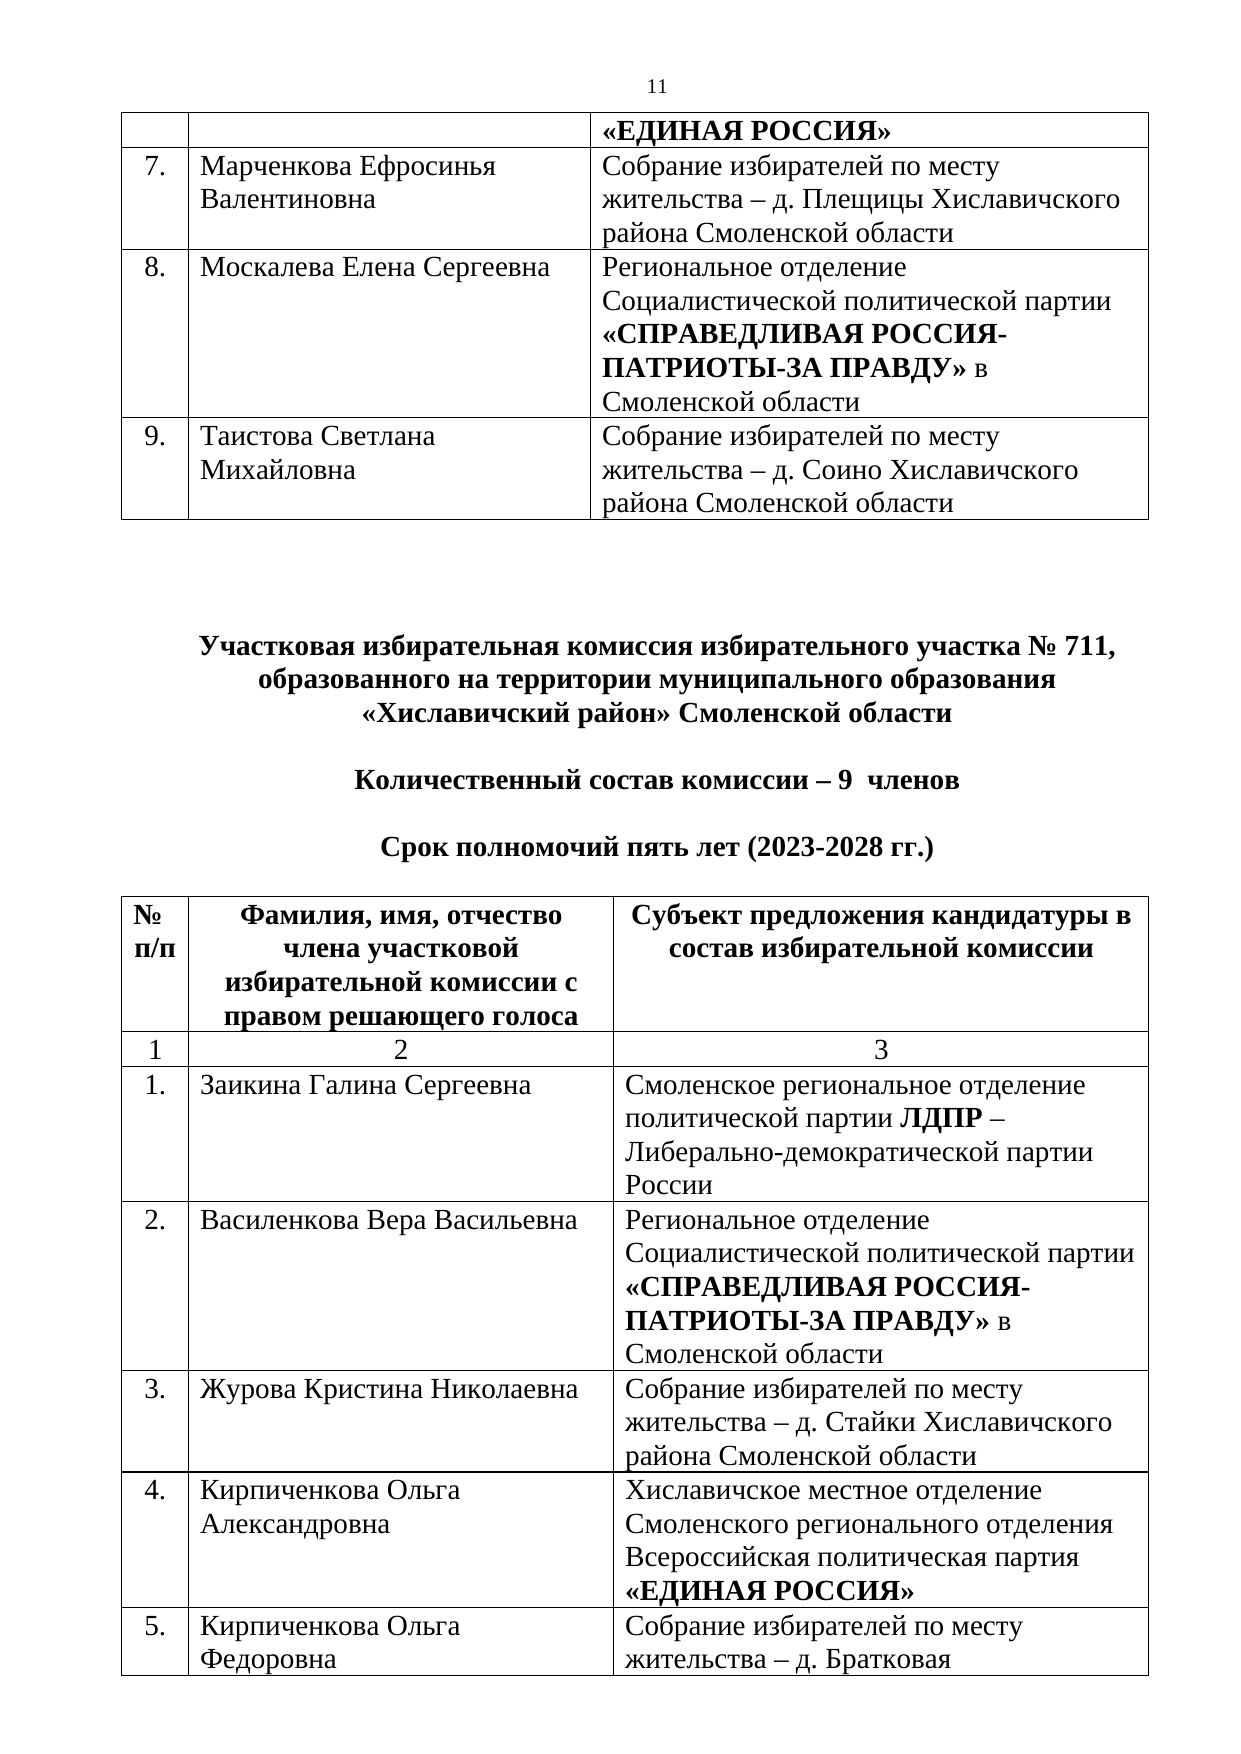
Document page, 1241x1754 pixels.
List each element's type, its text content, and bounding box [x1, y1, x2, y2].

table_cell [591, 113, 1148, 147]
text Участковая избирательная комиссия избирательного участка № 711, образованного на территории муниципального образования [133, 628, 1181, 695]
table_cell Таистова Светлана Михайловна [189, 418, 590, 519]
table_cell Кирпиченкова Ольга Александровна [189, 1473, 613, 1607]
table_cell Журова Кристина Николаевна [189, 1371, 613, 1471]
text Срок полномочий пять лет (2023-2028 гг.) [133, 829, 1181, 862]
table_cell 3 [614, 1032, 1148, 1066]
table_cell Василенкова Вера Васильевна [189, 1202, 613, 1370]
table_cell Собрание избирателей по месту жительства – д. Стайки Хиславичского района Смоленской области [614, 1371, 1148, 1471]
text «Хиславичский район» Смоленской области [133, 695, 1181, 728]
table_cell 2. [122, 1202, 188, 1370]
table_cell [614, 1608, 1148, 1675]
table_cell 9. [122, 418, 188, 519]
table_cell Москалева Елена Сергеевна [189, 250, 590, 417]
table_cell Марченкова Ефросинья Валентиновна [189, 148, 590, 248]
table_header № п/п [122, 897, 188, 1031]
table_cell Собрание избирателей по месту жительства – д. Плещицы Хиславичского района Смоленской области [591, 148, 1148, 248]
text Количественный состав комиссии – 9 членов [133, 762, 1181, 795]
table_cell Собрание избирателей по месту жительства – д. Соино Хиславичского района Смоленской области [591, 418, 1148, 519]
table_cell 3. [122, 1371, 188, 1471]
table_header Субъект предложения кандидатуры в состав избирательной комиссии [614, 897, 1148, 1031]
table_cell 5. [122, 1608, 188, 1675]
table_cell Региональное отделение Социалистической политической партии «СПРАВЕДЛИВАЯ РОССИЯ-ПАТРИОТЫ-ЗА ПРАВДУ» в Смоленской области [591, 250, 1148, 417]
table_cell 8. [122, 250, 188, 417]
table_cell 2 [189, 1032, 613, 1066]
table_cell 7. [122, 148, 188, 248]
table_header Фамилия, имя, отчество члена участковой избирательной комиссии с правом решающего голоса [189, 897, 613, 1031]
table_cell Хиславичское местное отделение Смоленского регионального отделения Всероссийская политическая партия «ЕДИНАЯ РОССИЯ» [614, 1473, 1148, 1607]
table_cell 1 [122, 1032, 188, 1066]
table_cell 4. [122, 1473, 188, 1607]
table_cell Заикина Галина Сергеевна [189, 1067, 613, 1201]
table_cell 1. [122, 1067, 188, 1201]
table_cell Региональное отделение Социалистической политической партии «СПРАВЕДЛИВАЯ РОССИЯ-ПАТРИОТЫ-ЗА ПРАВДУ» в Смоленской области [614, 1202, 1148, 1370]
table_cell 6. [122, 113, 188, 147]
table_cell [189, 113, 590, 147]
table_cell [189, 1608, 613, 1675]
table_cell Смоленское региональное отделение политической партии ЛДПР – Либерально-демократической партии России [614, 1067, 1148, 1201]
